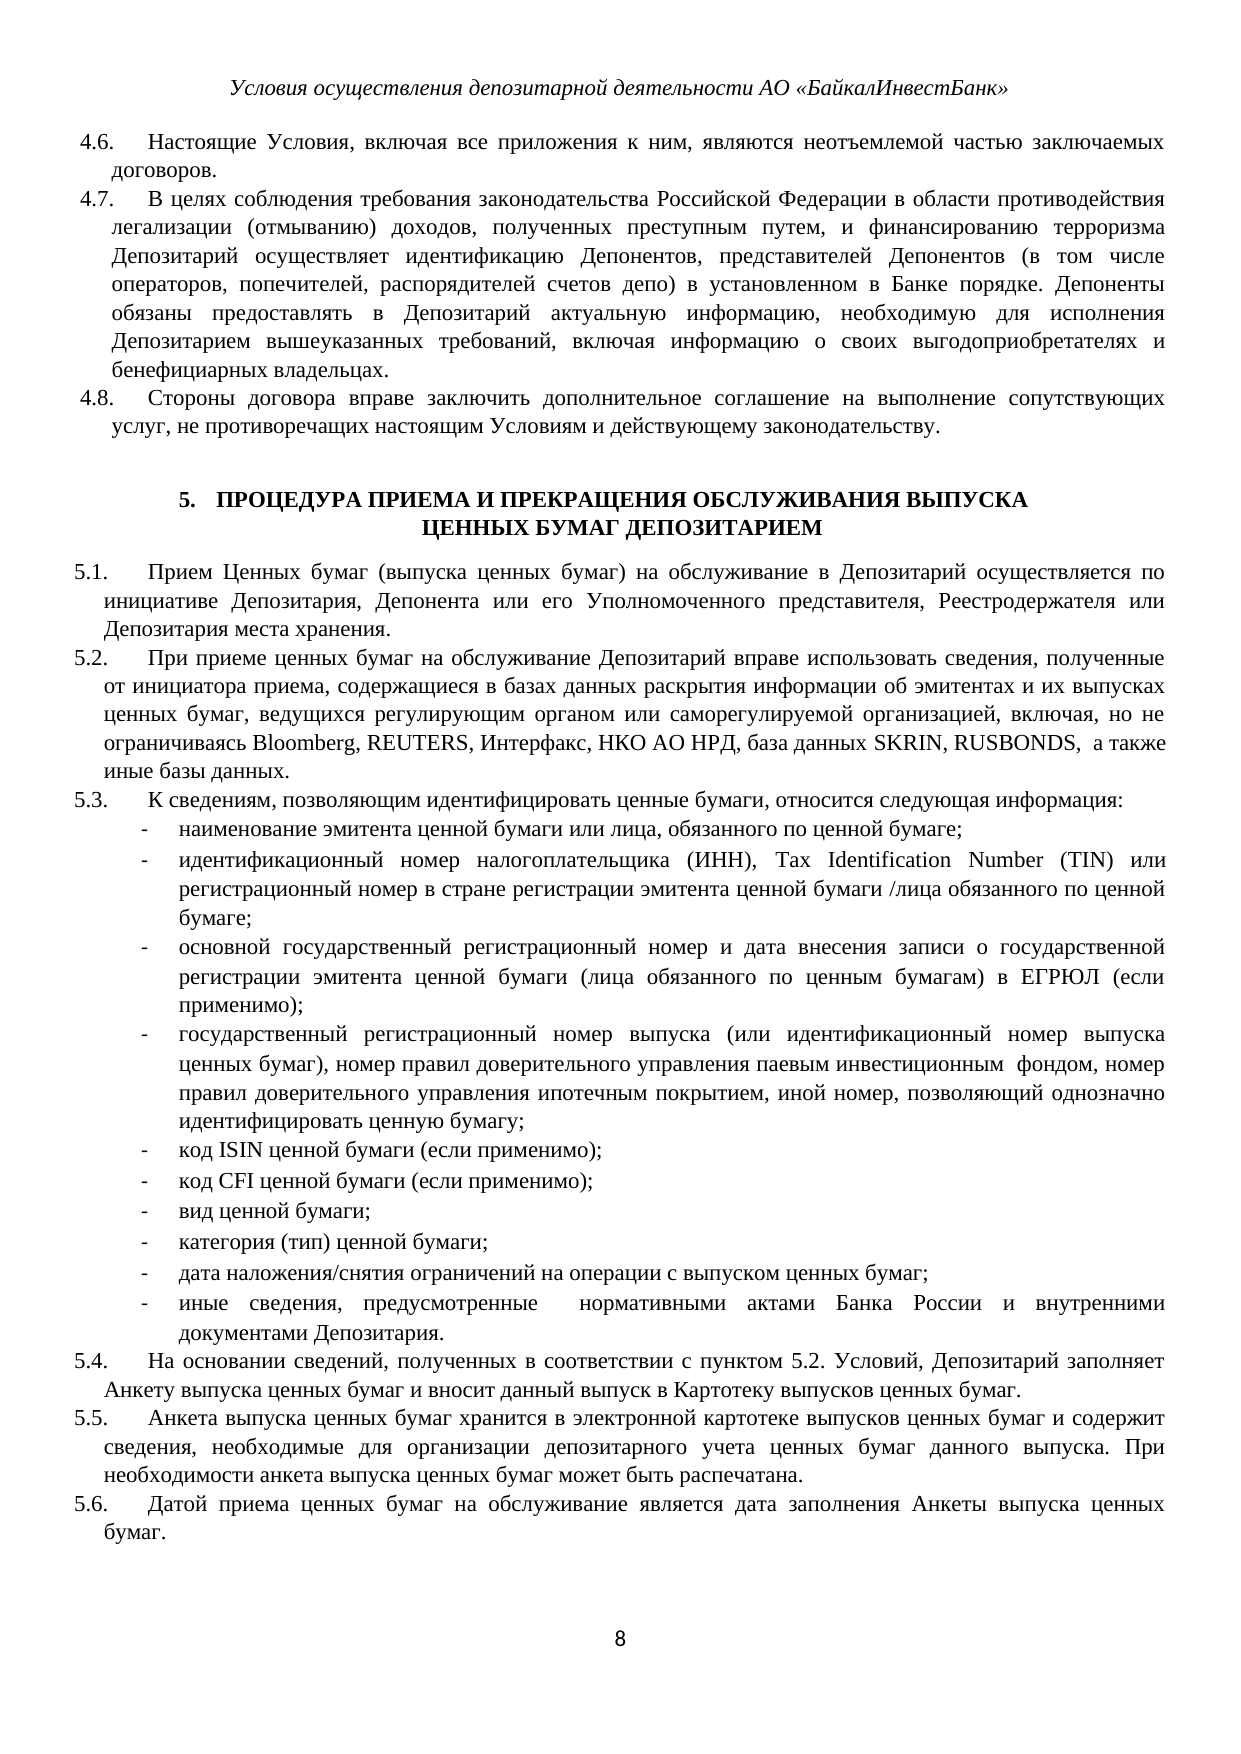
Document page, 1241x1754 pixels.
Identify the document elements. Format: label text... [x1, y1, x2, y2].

list Анкета выпуска ценных бумаг хранится в электронной картотеке выпусков ценных бумаг и содержит сведения, необходимые для организации депозитарного учета ценных бумаг данного выпуска. При необходимости анкета выпуска ценных бумаг может быть распечатана. [74, 1404, 1167, 1488]
list Прием Ценных бумаг (выпуска ценных бумаг) на обслуживание в Депозитарий осуществляется по инициативе Депозитария, Депонента или его Уполномоченного представителя, Реестродержателя или Депозитария места хранения. [74, 558, 1167, 641]
list дата наложения/снятия ограничений на операции с выпуском ценных бумаг; [141, 1258, 1167, 1286]
list Настоящие Условия, включая все приложения к ним, являются неотъемлемой частью заключаемых договоров. [80, 128, 1167, 183]
list В целях соблюдения требования законодательства Российской Федерации в области противодействия легализации (отмыванию) доходов, полученных преступным путем, и финансированию терроризма Депозитарий осуществляет идентификацию Депонентов, представителей Депонентов (в том числе операторов, попечителей, распорядителей счетов депо) в установленном в Банке порядке. Депоненты обязаны предоставлять в Депозитарий актуальную информацию, необходимую для исполнения Депозитарием вышеуказанных требований, включая информацию о своих выгодоприобретателях и бенефициарных владельцах. [80, 185, 1167, 382]
list Стороны договора вправе заключить дополнительное соглашение на выполнение сопутствующих услуг, не противоречащих настоящим Условиям и действующему законодательству. [80, 384, 1167, 439]
list иные сведения, предусмотренные нормативными актами Банка России и внутренними документами Депозитария. [141, 1288, 1167, 1345]
list код ISIN ценной бумаги (если применимо); [141, 1135, 1167, 1164]
list идентификационный номер налогоплательщика (ИНН), Tax Identification Number (TIN) или регистрационный номер в стране регистрации эмитента ценной бумаги /лица обязанного по ценной бумаге; [141, 845, 1167, 930]
list основной государственный регистрационный номер и дата внесения записи о государственной регистрации эмитента ценной бумаги (лица обязанного по ценным бумагам) в ЕГРЮЛ (если применимо); [141, 932, 1167, 1017]
list Датой приема ценных бумаг на обслуживание является дата заполнения Анкеты выпуска ценных бумаг. [74, 1490, 1167, 1544]
list наименование эмитента ценной бумаги или лица, обязанного по ценной бумаге; [141, 814, 1167, 843]
list На основании сведений, полученных в соответствии с пунктом 5.2. Условий, Депозитарий заполняет Анкету выпуска ценных бумаг и вносит данный выпуск в Картотеку выпусков ценных бумаг. [74, 1347, 1167, 1402]
list государственный регистрационный номер выпуска (или идентификационный номер выпуска ценных бумаг), номер правил доверительного управления паевым инвестиционным фондом, номер правил доверительного управления ипотечным покрытием, иной номер, позволяющий однозначно идентифицировать ценную бумагу; [141, 1019, 1167, 1133]
subtitle ПРОЦЕДУРА ПРИЕМА И ПРЕКРАЩЕНИЯ ОБСЛУЖИВАНИЯ ВЫПУСКА ЦЕННЫХ БУМАГ ДЕПОЗИТАРИЕМ [178, 486, 1029, 541]
list категория (тип) ценной бумаги; [141, 1227, 1167, 1256]
list вид ценной бумаги; [141, 1197, 1167, 1225]
list К сведениям, позволяющим идентифицировать ценные бумаги, относится следующая информация: [74, 786, 1167, 812]
list код CFI ценной бумаги (если применимо); [141, 1166, 1167, 1194]
list При приеме ценных бумаг на обслуживание Депозитарий вправе использовать сведения, полученные от инициатора приема, содержащиеся в базах данных раскрытия информации об эмитентах и их выпусках ценных бумаг, ведущихся регулирующим органом или саморегулируемой организацией, включая, но не ограничиваясь Bloomberg, REUTERS, Интерфакс, НКО АО НРД, база данных SKRIN, RUSBONDS, а также иные базы данных. [74, 643, 1167, 784]
